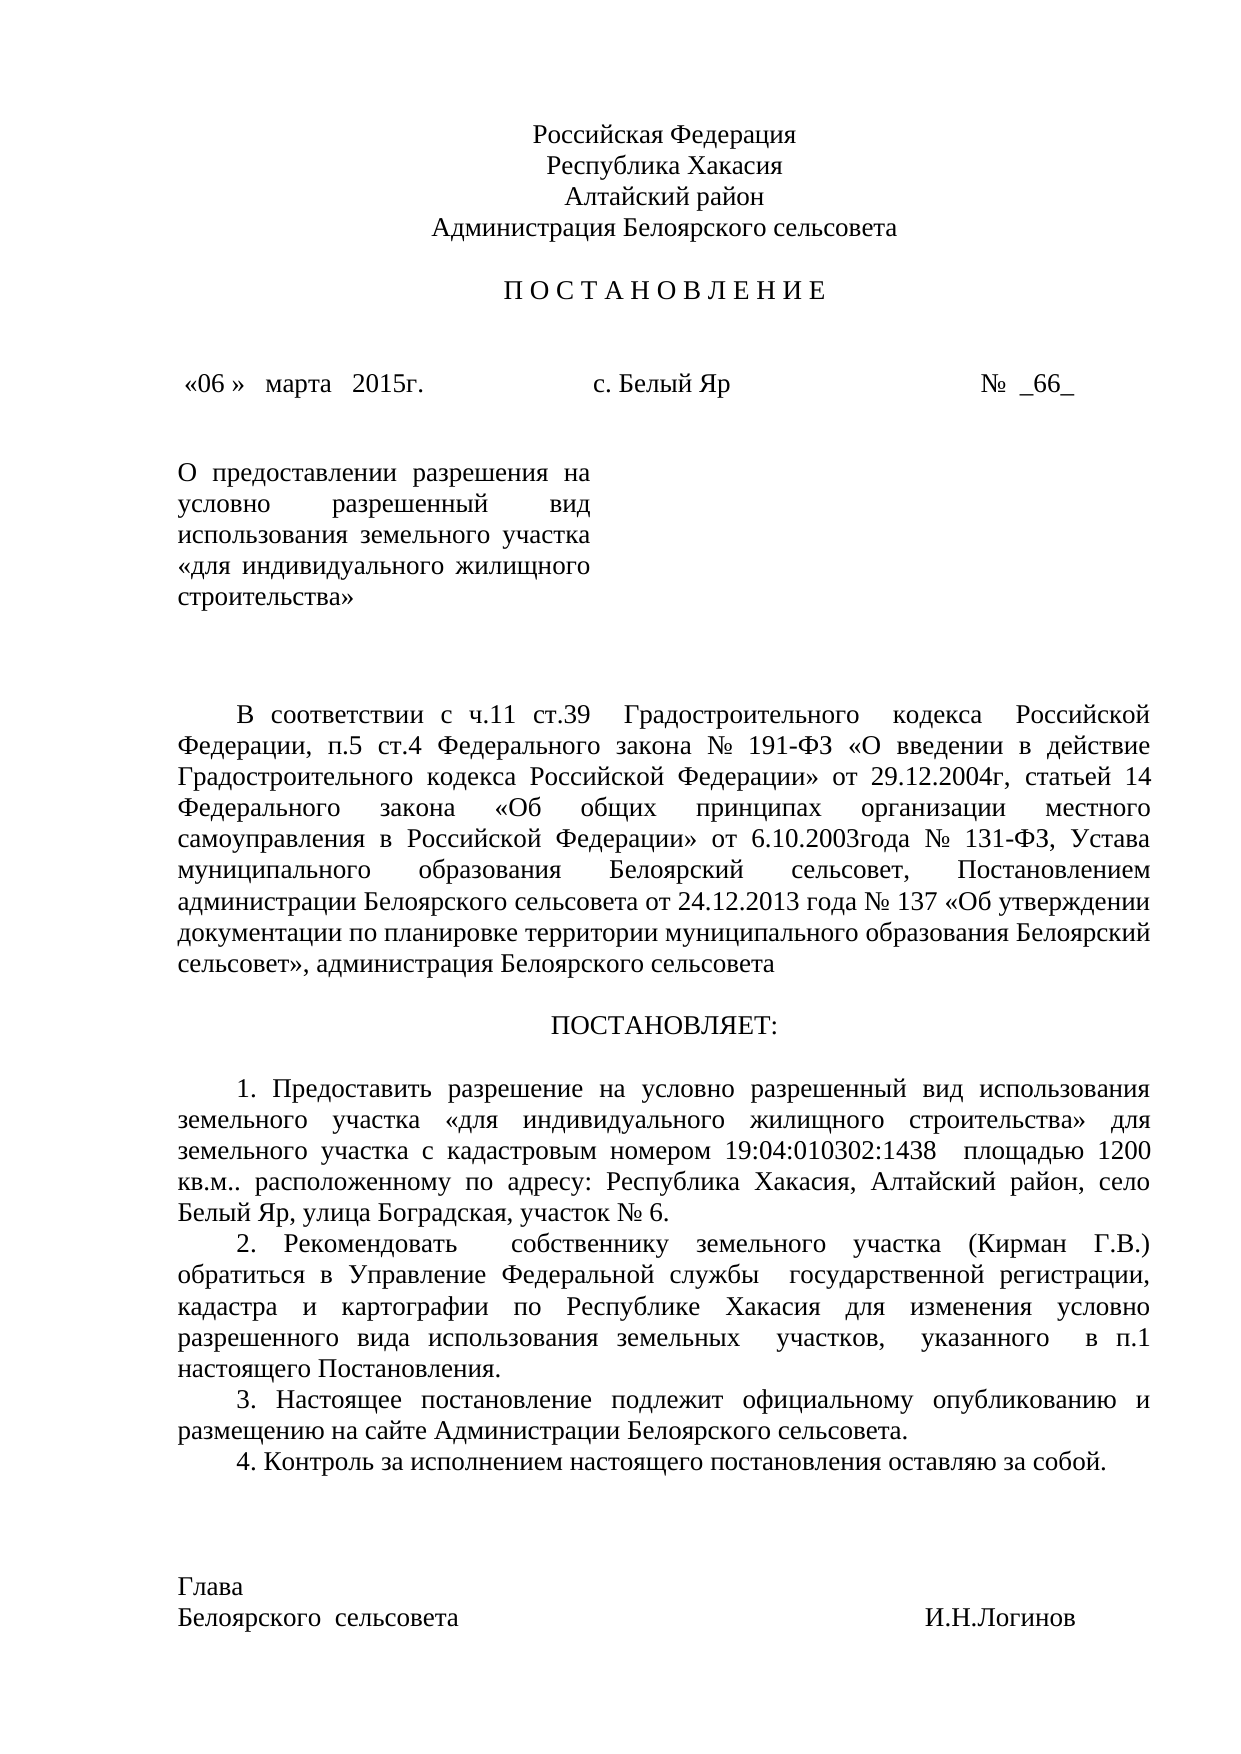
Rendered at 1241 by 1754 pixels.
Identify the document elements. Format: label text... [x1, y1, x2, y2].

text ПОСТАНОВЛЯЕТ: [177, 1009, 1152, 1041]
text «06 » марта 2015г. с. Белый Яр № _66_ [177, 367, 1152, 398]
text 1. Предоставить разрешение на условно разрешенный вид использования земельного участка «для индивидуального жилищного строительства» для земельного участка с кадастровым номером 19:04:010302:1438 площадью 1200 кв.м.. расположенному по адресу: Республика Хакасия, Алтайский район, село Белый Яр, улица Боградская, участок № 6. [177, 1072, 1152, 1227]
text Белоярского сельсовета И.Н.Логинов [177, 1601, 1152, 1632]
text О предоставлении разрешения на условно разрешенный вид использования земельного участка «для индивидуального жилищного строительства» [177, 456, 591, 612]
text В соответствии с ч.11 ст.39 Градостроительного кодекса Российской Федерации, п.5 ст.4 Федерального закона № 191-ФЗ «О введении в действие Градостроительного кодекса Российской Федерации» от 29.12.2004г, статьей 14 Федерального закона «Об общих принципах организации местного самоуправления в Российской Федерации» от 6.10.2003года № 131-ФЗ, Устава муниципального образования Белоярский сельсовет, Постановлением администрации Белоярского сельсовета от 24.12.2013 года № 137 «Об утверждении документации по планировке территории муниципального образования Белоярский сельсовет», администрация Белоярского сельсовета [177, 698, 1152, 978]
text 2. Рекомендовать собственнику земельного участка (Кирман Г.В.) обратиться в Управление Федеральной службы государственной регистрации, кадастра и картографии по Республике Хакасия для изменения условно разрешенного вида использования земельных участков, указанного в п.1 настоящего Постановления. [177, 1227, 1152, 1383]
text Республика Хакасия [177, 149, 1152, 180]
text Администрация Белоярского сельсовета [177, 212, 1152, 243]
subtitle П О С Т А Н О В Л Е Н И Е [177, 274, 1152, 305]
text 3. Настоящее постановление подлежит официальному опубликованию и размещению на сайте Администрации Белоярского сельсовета. [177, 1383, 1152, 1445]
text Российская Федерация [177, 118, 1152, 149]
text 4. Контроль за исполнением настоящего постановления оставляю за собой. [177, 1445, 1152, 1477]
text Глава [177, 1570, 1152, 1601]
text Алтайский район [177, 180, 1152, 212]
